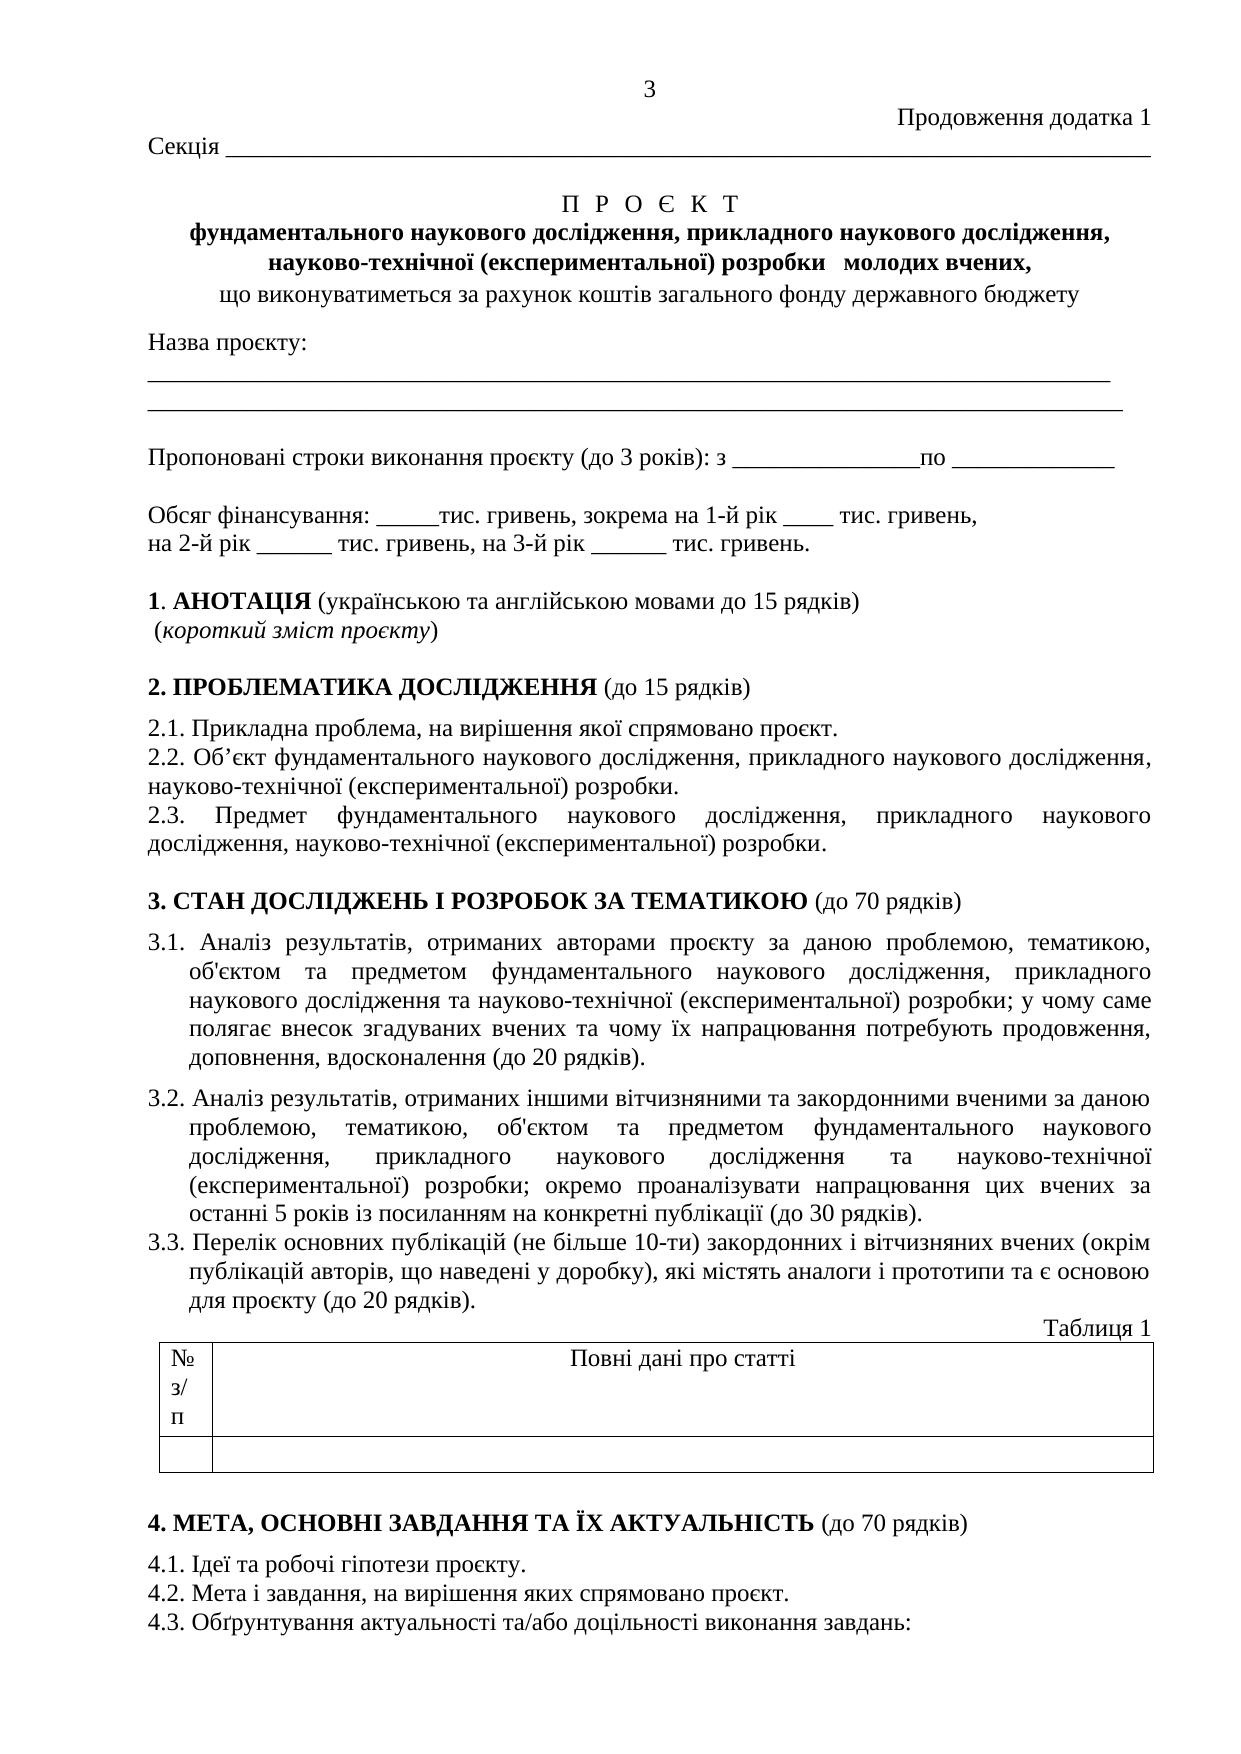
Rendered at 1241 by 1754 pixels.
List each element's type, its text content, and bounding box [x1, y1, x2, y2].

text 4.1. Ідеї та робочі гіпотези проєкту. [148, 1549, 1152, 1578]
table_cell [213, 1437, 1153, 1472]
text 3.1. Аналіз результатів, отриманих авторами проєкту за даною проблемою, тематикою, об'єктом та предметом фундаментального наукового дослідження, прикладного наукового дослідження та науково-технічної (експериментальної) розробки; у чому саме полягає внесок згадуваних вчених та чому їх напрацювання потребують продовження, доповнення, вдосконалення (до 20 рядків). [148, 927, 1152, 1071]
text що виконуватиметься за рахунок коштів загального фонду державного бюджету [148, 279, 1152, 308]
text фундаментального наукового дослідження, прикладного наукового дослідження, науково-технічної (експериментальної) розробки молодих вчених, [148, 217, 1152, 279]
text на 2-й рік ______ тис. гривень, на 3-й рік ______ тис. гривень. [148, 528, 1152, 557]
text ______________________________________________________________________________ [148, 385, 1152, 413]
table_cell [160, 1437, 212, 1472]
table_header Повні дані про статті [213, 1343, 1153, 1436]
text Секція __________________________________________________________________________ [148, 131, 1152, 160]
text 4.2. Мета і завдання, на вирішення яких спрямовано проєкт. [148, 1578, 1152, 1607]
text 2.3. Предмет фундаментального наукового дослідження, прикладного наукового дослідження, науково-технічної (експериментальної) розробки. [148, 800, 1152, 857]
text Назва проєкту: _____________________________________________________________________________ [148, 327, 1152, 385]
text 3.3. Перелік основних публікацій (не більше 10-ти) закордонних і вітчизняних вчених (окрім публікацій авторів, що наведені у доробку), які містять аналоги і прототипи та є основою для проєкту (до 20 рядків). [148, 1227, 1152, 1313]
text Обсяг фінансування: _____тис. гривень, зокрема на 1-й рік ____ тис. гривень, [148, 500, 1152, 528]
text 4. МЕТА, ОСНОВНІ ЗАВДАННЯ ТА ЇХ АКТУАЛЬНІСТЬ (до 70 рядків) [148, 1508, 1152, 1537]
text 2.2. Об’єкт фундаментального наукового дослідження, прикладного наукового дослідження, науково-технічної (експериментальної) розробки. [148, 742, 1152, 800]
text 3.2. Аналіз результатів, отриманих іншими вітчизняними та закордонними вченими за даною проблемою, тематикою, об'єктом та предметом фундаментального наукового дослідження, прикладного наукового дослідження та науково-технічної (експериментальної) розробки; окремо проаналізувати напрацювання цих вчених за останні 5 років із посиланням на конкретні публікації (до 30 рядків). [148, 1083, 1152, 1227]
text (короткий зміст проєкту) [148, 615, 1152, 643]
text ПРОЄКТ [148, 189, 1152, 217]
text 2.1. Прикладна проблема, на вирішення якої спрямовано проєкт. [148, 713, 1152, 742]
table_header № з/п [160, 1343, 212, 1436]
text Таблиця 1 [148, 1313, 1152, 1342]
text 2. ПРОБЛЕМАТИКА ДОСЛІДЖЕННЯ (до 15 рядків) [148, 672, 1152, 701]
text 3. СТАН ДОСЛІДЖЕНЬ І РОЗРОБОК ЗА ТЕМАТИКОЮ (до 70 рядків) [148, 886, 1152, 915]
text 1. АНОТАЦІЯ (українською та англійською мовами до 15 рядків) [148, 586, 1152, 615]
text Пропоновані строки виконання проєкту (до 3 років): з _______________по _____________ [148, 442, 1152, 471]
text 4.3. Обґрунтування актуальності та/або доцільності виконання завдань: [148, 1607, 1152, 1635]
